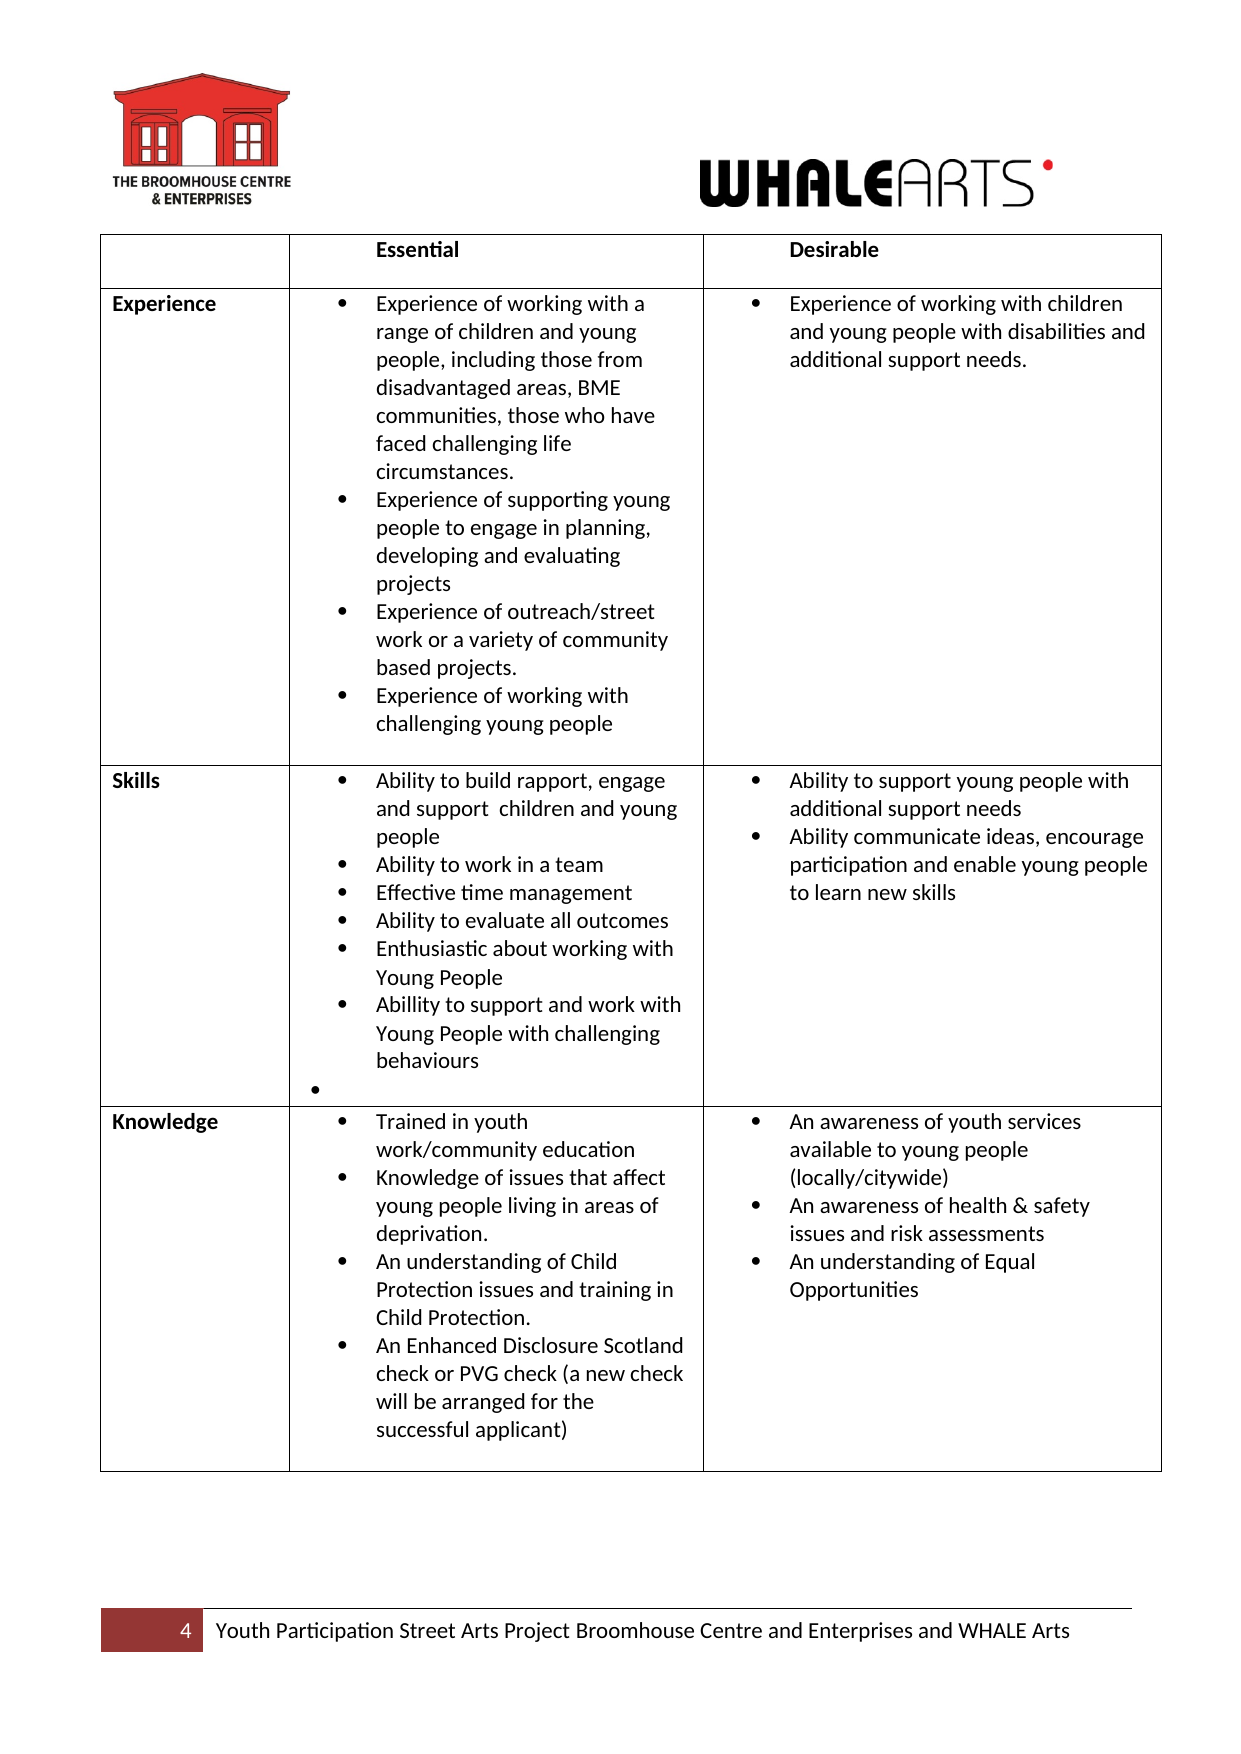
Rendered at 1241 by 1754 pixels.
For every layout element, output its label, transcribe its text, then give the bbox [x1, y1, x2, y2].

picture [700, 159, 1053, 207]
table_cell Ability to build rapport, engage and support children and young people Ability to work in a team Effective time management Ability to evaluate all outcomes Enthusiastic about working with Young People Abillity to support and work with Young People with challenging behaviours [290, 766, 703, 1106]
table_cell Ability to support young people with additional support needs Ability communicate ideas, encourage participation and enable young people to learn new skills [704, 766, 1161, 1106]
table_cell Skills [101, 766, 289, 1106]
table_header [101, 235, 289, 288]
table_cell Experience of working with children and young people with disabilities and additional support needs. [704, 289, 1161, 765]
table_cell Trained in youth work/community education Knowledge of issues that affect young people living in areas of deprivation. An understanding of Child Protection issues and training in Child Protection. An Enhanced Disclosure Scotland check or PVG check (a new check will be arranged for the successful applicant) [290, 1107, 703, 1471]
picture [112, 73, 291, 207]
table_header Essential [290, 235, 703, 288]
table_cell Experience of working with a range of children and young people, including those from disadvantaged areas, BME communities, those who have faced challenging life circumstances. Experience of supporting young people to engage in planning, developing and evaluating projects Experience of outreach/street work or a variety of community based projects. Experience of working with challenging young people [290, 289, 703, 765]
table_header Desirable [704, 235, 1161, 288]
table_cell An awareness of youth services available to young people (locally/citywide) An awareness of health & safety issues and risk assessments An understanding of Equal Opportunities [704, 1107, 1161, 1471]
table_cell Knowledge [101, 1107, 289, 1471]
table_cell Experience [101, 289, 289, 765]
